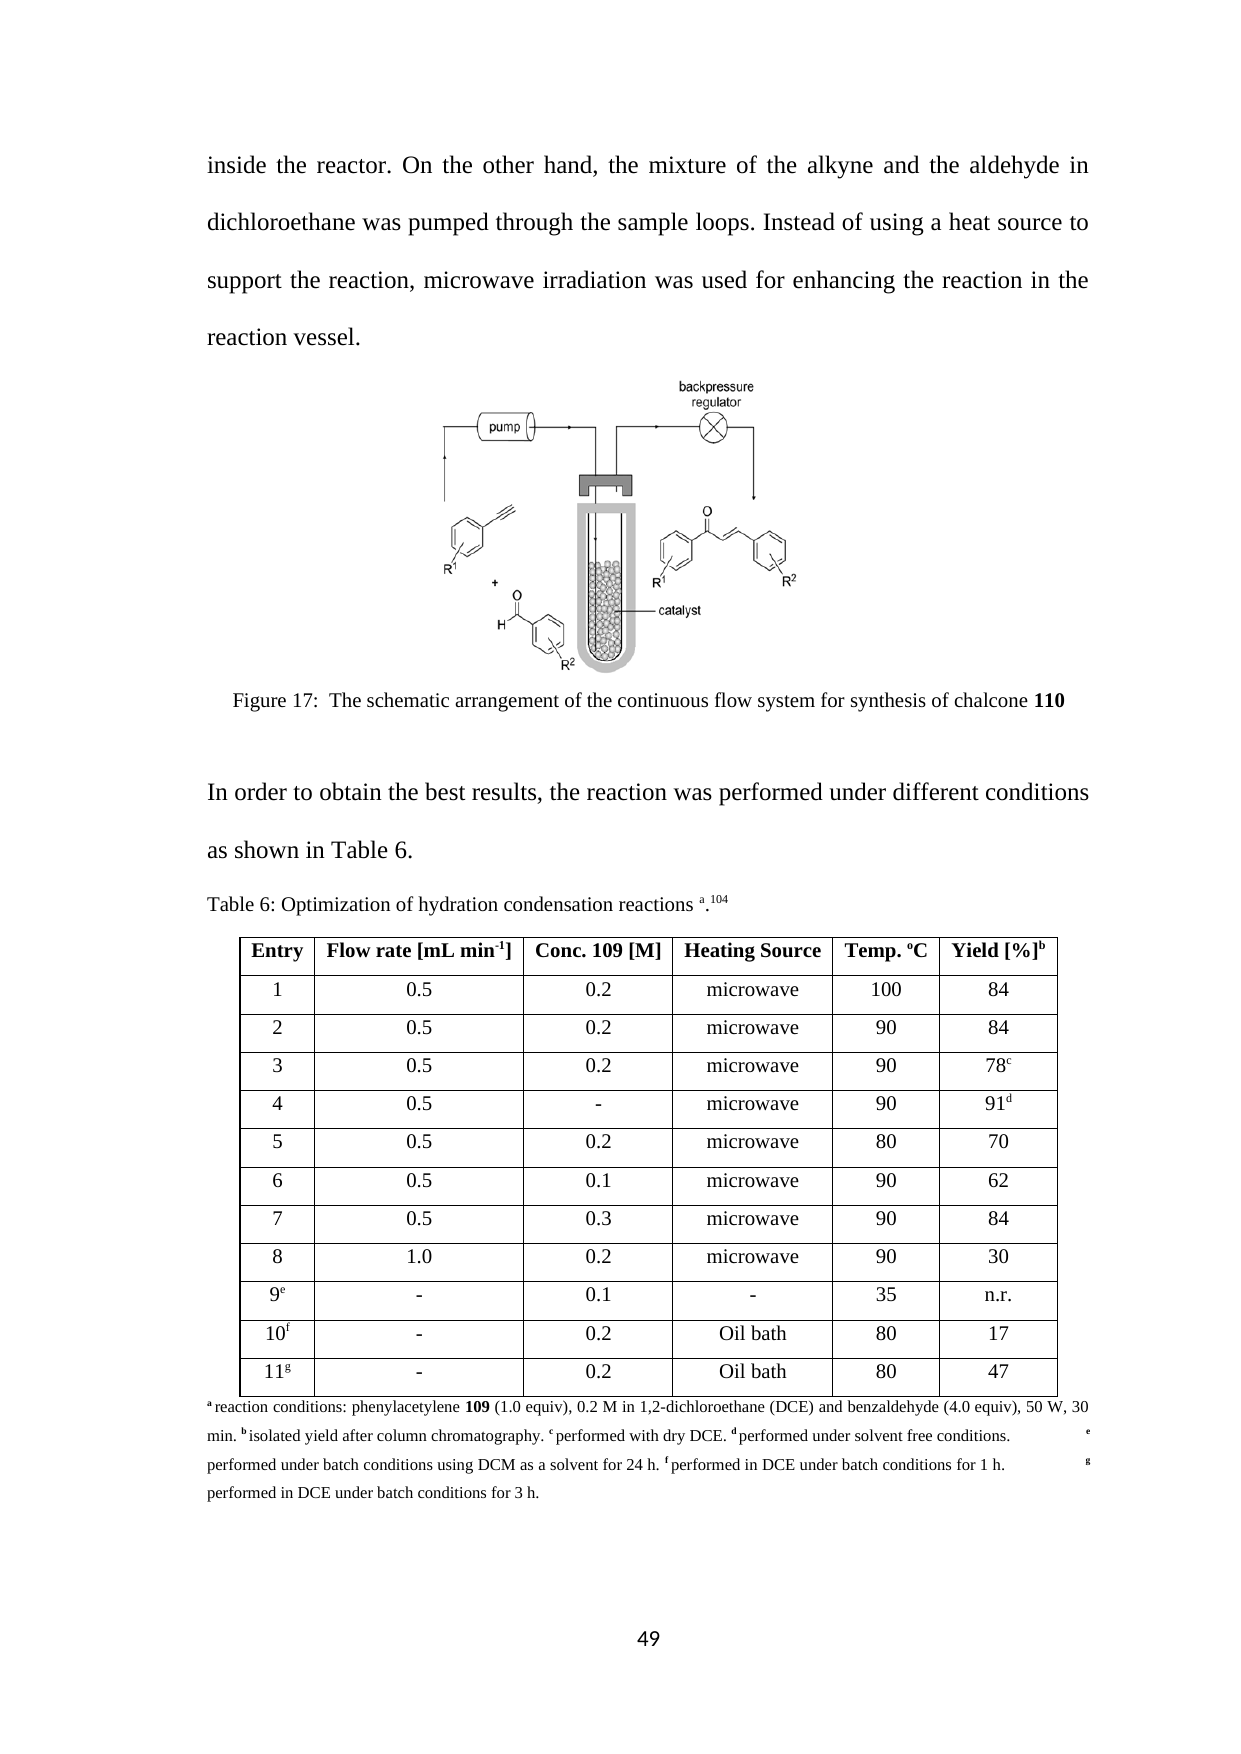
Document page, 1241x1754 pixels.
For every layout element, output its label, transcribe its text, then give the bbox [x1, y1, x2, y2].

table_cell 30 [940, 1244, 1057, 1281]
table_cell 0.5 [315, 1168, 523, 1205]
table_cell 0.2 [524, 1321, 672, 1358]
table_cell microwave [673, 1168, 832, 1205]
table_cell 84 [940, 1206, 1057, 1243]
table_cell 0.5 [315, 976, 523, 1014]
table_cell - [315, 1359, 523, 1396]
table_cell 0.5 [315, 1053, 523, 1090]
table_cell 0.2 [524, 1359, 672, 1396]
table_cell Oil bath [673, 1321, 832, 1358]
table_cell microwave [673, 1053, 832, 1090]
table_cell microwave [673, 1129, 832, 1167]
table_cell - [524, 1091, 672, 1128]
table_header Heating Source [673, 938, 832, 975]
table_cell 80 [833, 1129, 939, 1167]
text In order to obtain the best results, the reaction was performed under different conditions as shown in Table 6. [207, 777, 1090, 863]
table_cell 0.2 [524, 1244, 672, 1281]
table_cell 62 [940, 1168, 1057, 1205]
table_cell 90 [833, 1244, 939, 1281]
table_cell 0.1 [524, 1168, 672, 1205]
table_cell 7 [241, 1206, 314, 1243]
table_cell 90 [833, 1206, 939, 1243]
table_cell 91d [940, 1091, 1057, 1128]
table_cell 0.5 [315, 1015, 523, 1052]
table_header Temp. oC [833, 938, 939, 975]
table_cell 10f [241, 1321, 314, 1358]
table_cell Oil bath [673, 1359, 832, 1396]
table_cell 84 [940, 1015, 1057, 1052]
table_cell 47 [940, 1359, 1057, 1396]
table_cell 0.1 [524, 1282, 672, 1319]
table_cell 0.2 [524, 976, 672, 1014]
table_cell 6 [241, 1168, 314, 1205]
table_cell microwave [673, 1015, 832, 1052]
table_cell 84 [940, 976, 1057, 1014]
table_cell - [673, 1282, 832, 1319]
table_cell 3 [241, 1053, 314, 1090]
table_cell - [315, 1321, 523, 1358]
table_cell n.r. [940, 1282, 1057, 1319]
table_cell 2 [241, 1015, 314, 1052]
table_cell - [315, 1282, 523, 1319]
table_cell 5 [241, 1129, 314, 1167]
table_cell 1 [241, 976, 314, 1014]
table_cell 0.2 [524, 1129, 672, 1167]
table_cell 100 [833, 976, 939, 1014]
table_header Flow rate [mL min-1] [315, 938, 523, 975]
table_cell 0.5 [315, 1091, 523, 1128]
table_cell 4 [241, 1091, 314, 1128]
table_header Yield [%]b [940, 938, 1057, 975]
table_cell 90 [833, 1053, 939, 1090]
table_cell 0.3 [524, 1206, 672, 1243]
table_cell 0.2 [524, 1053, 672, 1090]
table_cell 17 [940, 1321, 1057, 1358]
table_header Entry [241, 938, 314, 975]
picture [441, 380, 857, 674]
text Figure : The schematic arrangement of the continuous flow system for synthesis of chalcone 110 [207, 687, 1090, 712]
table_cell 90 [833, 1168, 939, 1205]
table_cell microwave [673, 1091, 832, 1128]
table_cell 0.2 [524, 1015, 672, 1052]
table_cell 0.5 [315, 1129, 523, 1167]
table_header Conc. 109 [M] [524, 938, 672, 975]
table_cell microwave [673, 976, 832, 1014]
table_cell 9e [241, 1282, 314, 1319]
table_cell 80 [833, 1321, 939, 1358]
text a reaction conditions: phenylacetylene 109 (1.0 equiv), 0.2 M in 1,2-dichloroethane (DCE) and benzaldehyde (4.0 equiv), 50 W, 30 min. b isolated yield after column chromatography. c performed with dry DCE. d performed under solvent free conditions. e performed under batch conditions using DCM as a solvent for 24 h. f performed in DCE under batch conditions for 1 h. g performed in DCE under batch conditions for 3 h. [207, 1397, 1090, 1502]
table_cell 1.0 [315, 1244, 523, 1281]
table_cell 90 [833, 1015, 939, 1052]
table_cell 8 [241, 1244, 314, 1281]
table_cell 90 [833, 1091, 939, 1128]
table_cell 35 [833, 1282, 939, 1319]
table_cell microwave [673, 1244, 832, 1281]
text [207, 150, 1090, 351]
table_cell microwave [673, 1206, 832, 1243]
table_cell 80 [833, 1359, 939, 1396]
table_cell 0.5 [315, 1206, 523, 1243]
table_cell 70 [940, 1129, 1057, 1167]
table_cell 78c [940, 1053, 1057, 1090]
text Table : Optimization of hydration condensation reactions a.104 [207, 892, 1090, 916]
table_cell 11g [241, 1359, 314, 1396]
